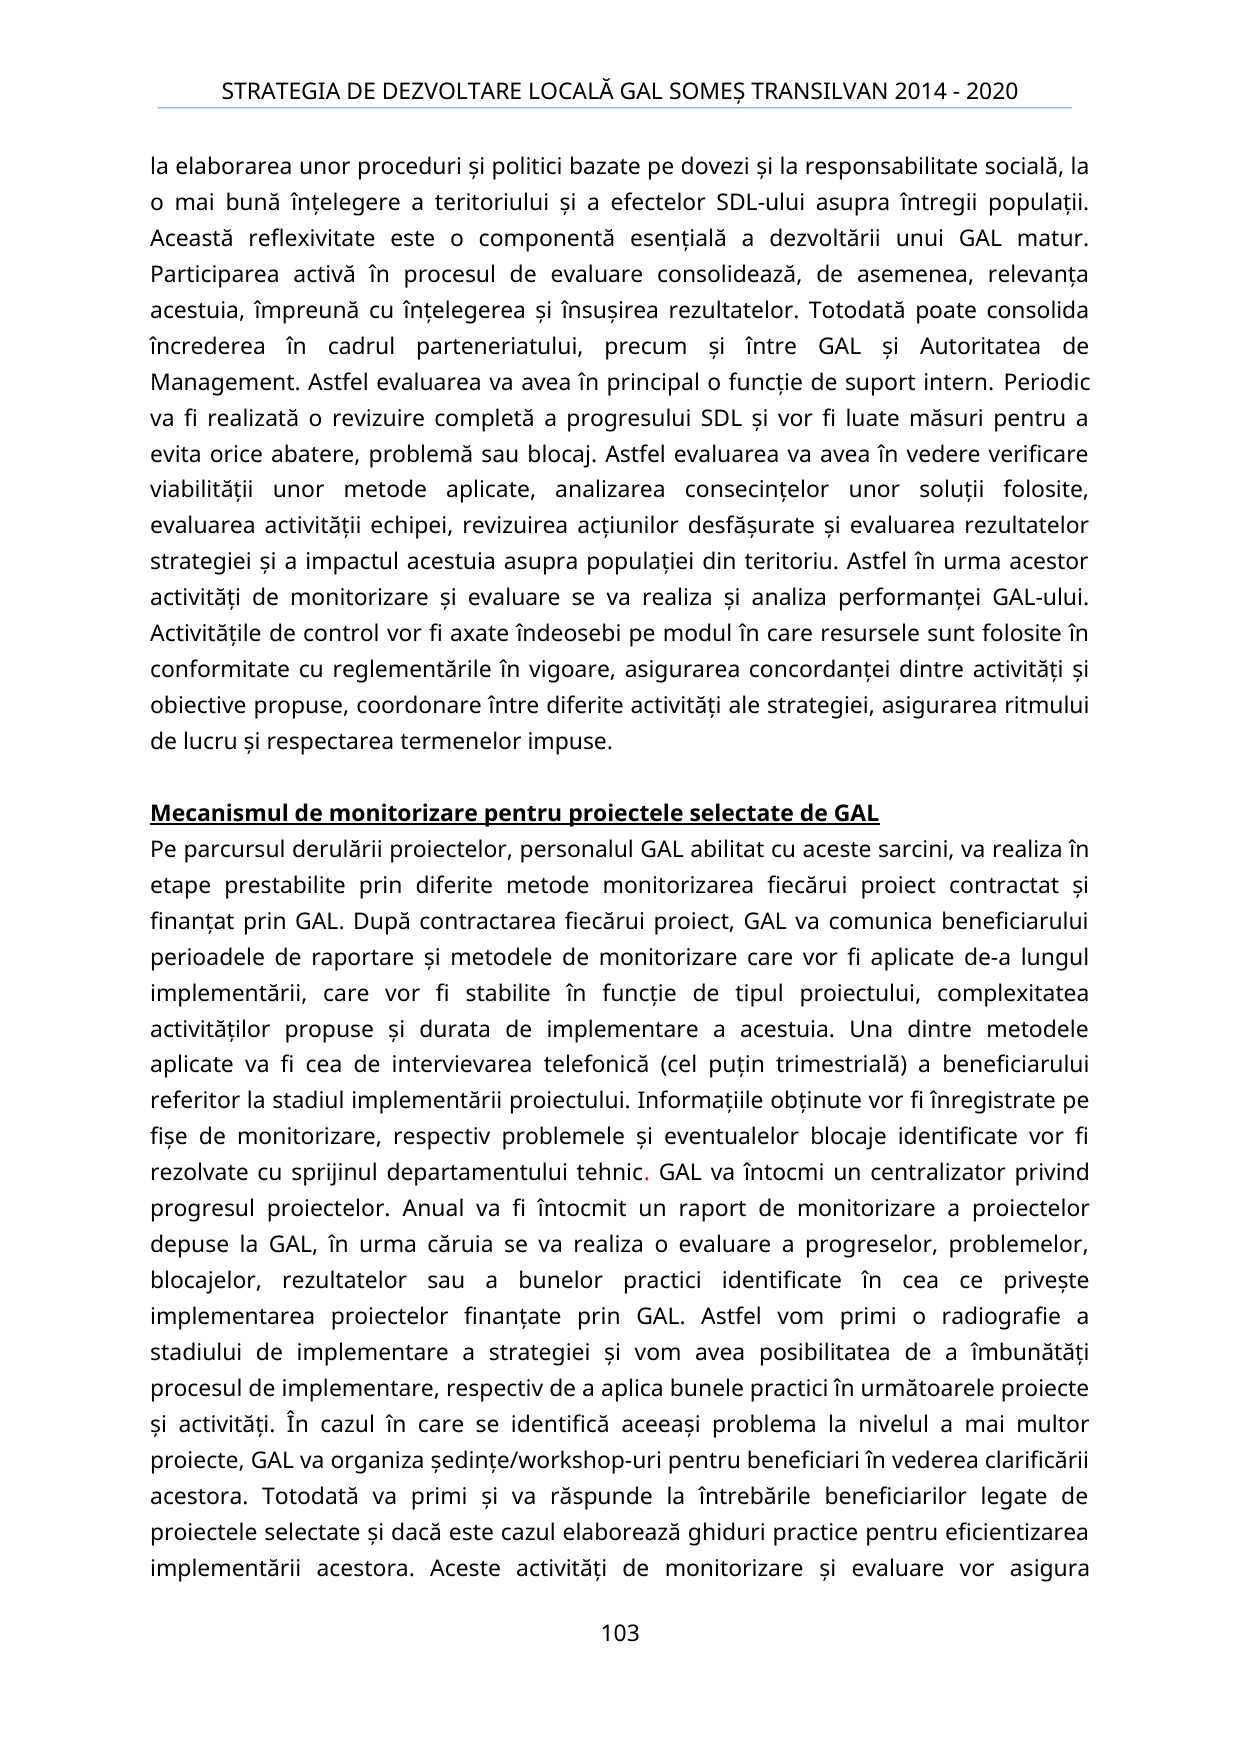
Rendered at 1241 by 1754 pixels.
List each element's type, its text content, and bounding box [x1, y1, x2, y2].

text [150, 150, 1090, 756]
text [150, 833, 1090, 1583]
text Mecanismul de monitorizare pentru proiectele selectate de GAL [150, 797, 1090, 828]
